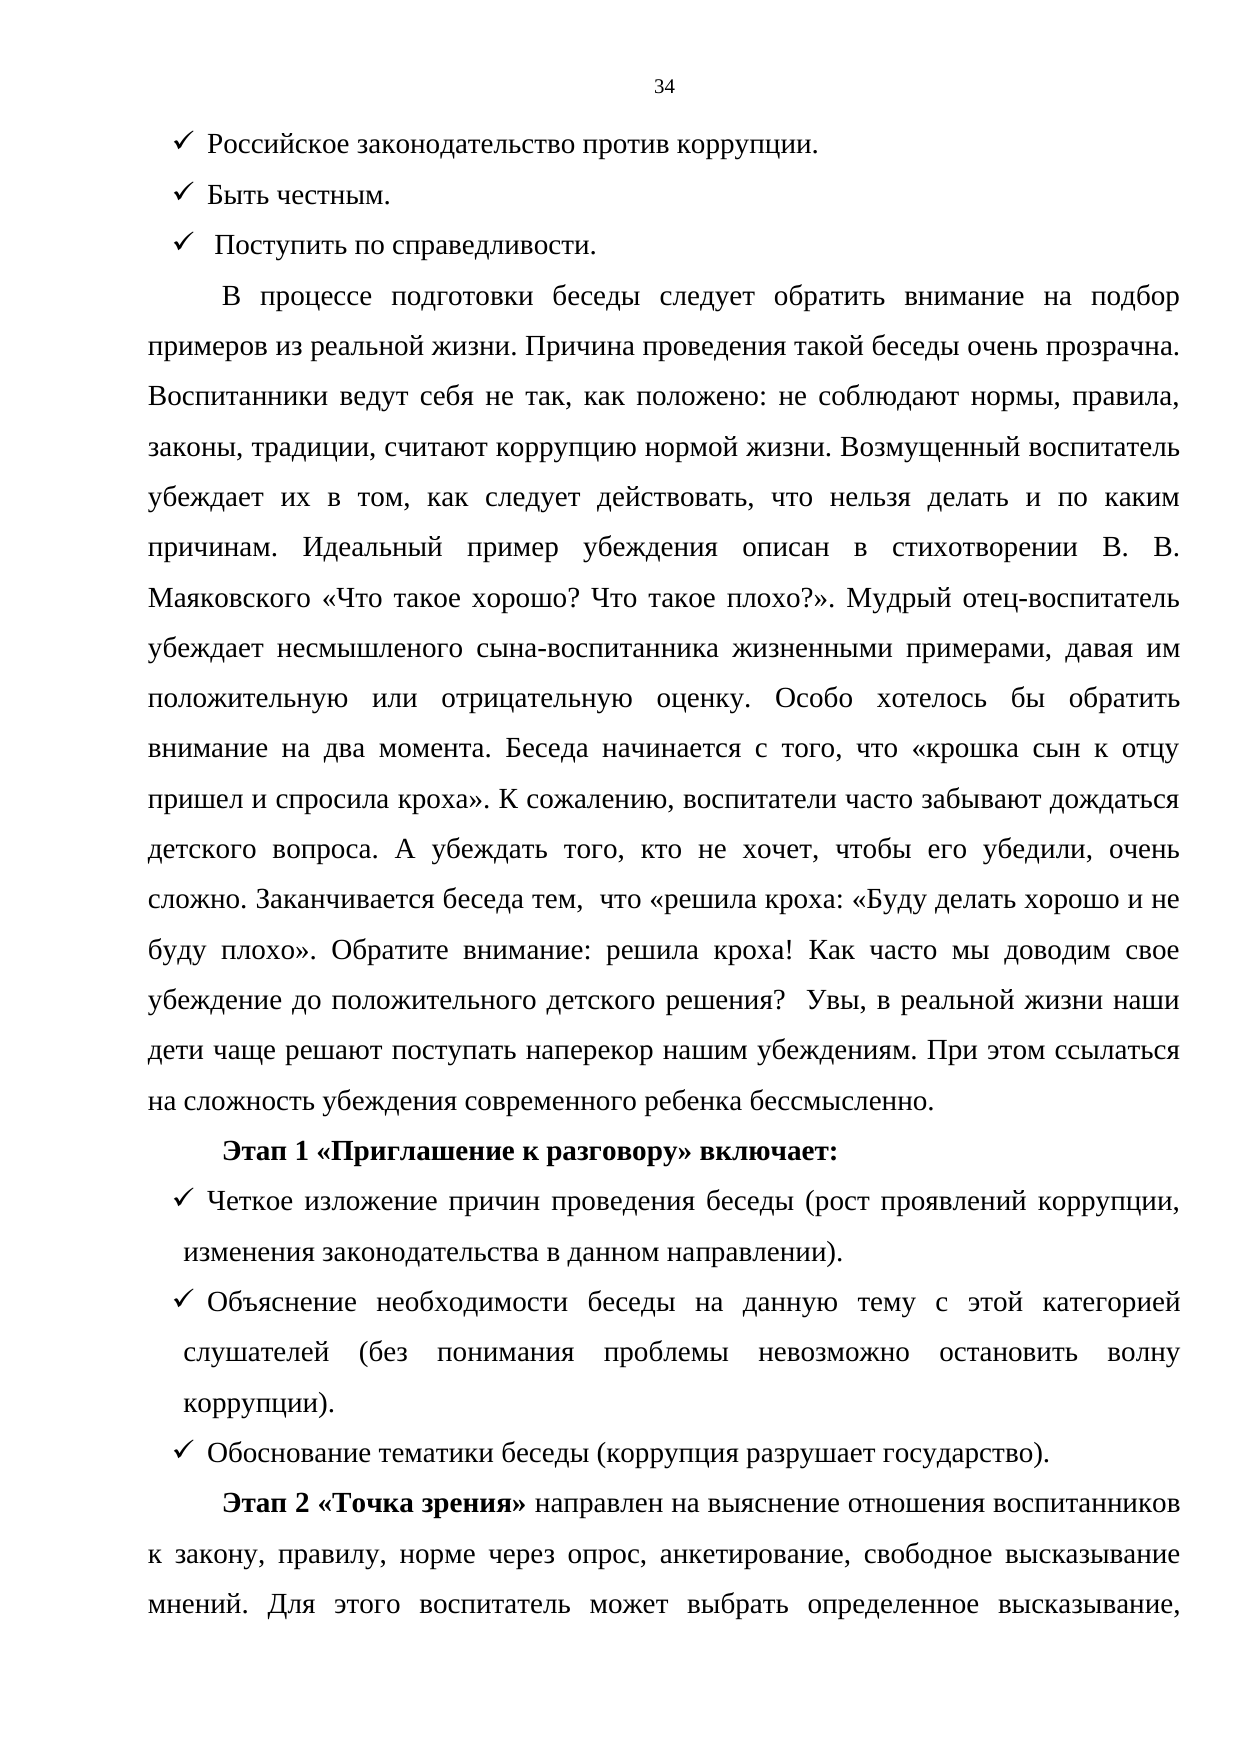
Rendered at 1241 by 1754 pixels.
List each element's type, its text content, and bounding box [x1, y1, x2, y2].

list Обоснование тематики беседы (коррупция разрушает государство). [171, 1435, 1181, 1469]
list Быть честным. [171, 177, 1181, 211]
text В процессе подготовки беседы следует обратить внимание на подбор примеров из реальной жизни. Причина проведения такой беседы очень прозрачна. Воспитанники ведут себя не так, как положено: не соблюдают нормы, правила, законы, традиции, считают коррупцию нормой жизни. Возмущенный воспитатель убеждает их в том, как следует действовать, что нельзя делать и по каким причинам. Идеальный пример убеждения описан в стихотворении В. В. Маяковского «Что такое хорошо? Что такое плохо?». Мудрый отец-воспитатель убеждает несмышленого сына-воспитанника жизненными примерами, давая им положительную или отрицательную оценку. Особо хотелось бы обратить внимание на два момента. Беседа начинается с того, что «крошка сын к отцу пришел и спросила кроха». К сожалению, воспитатели часто забывают дождаться детского вопроса. А убеждать того, кто не хочет, чтобы его убедили, очень сложно. Заканчивается беседа тем, что «решила кроха: «Буду делать хорошо и не буду плохо». Обратите внимание: решила кроха! Как часто мы доводим свое убеждение до положительного детского решения? Увы, в реальной жизни наши дети чаще решают поступать наперекор нашим убеждениям. При этом ссылаться на сложность убеждения современного ребенка бессмысленно. [148, 278, 1181, 1116]
list Объяснение необходимости беседы на данную тему с этой категорией слушателей (без понимания проблемы невозможно остановить волну коррупции). [171, 1284, 1181, 1418]
text Этап 1 «Приглашение к разговору» включает: [148, 1133, 1181, 1167]
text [148, 1486, 1181, 1620]
list Поступить по справедливости. [171, 227, 1181, 261]
list Российское законодательство против коррупции. [171, 127, 1181, 160]
list Четкое изложение причин проведения беседы (рост проявлений коррупции, изменения законодательства в данном направлении). [171, 1183, 1181, 1267]
